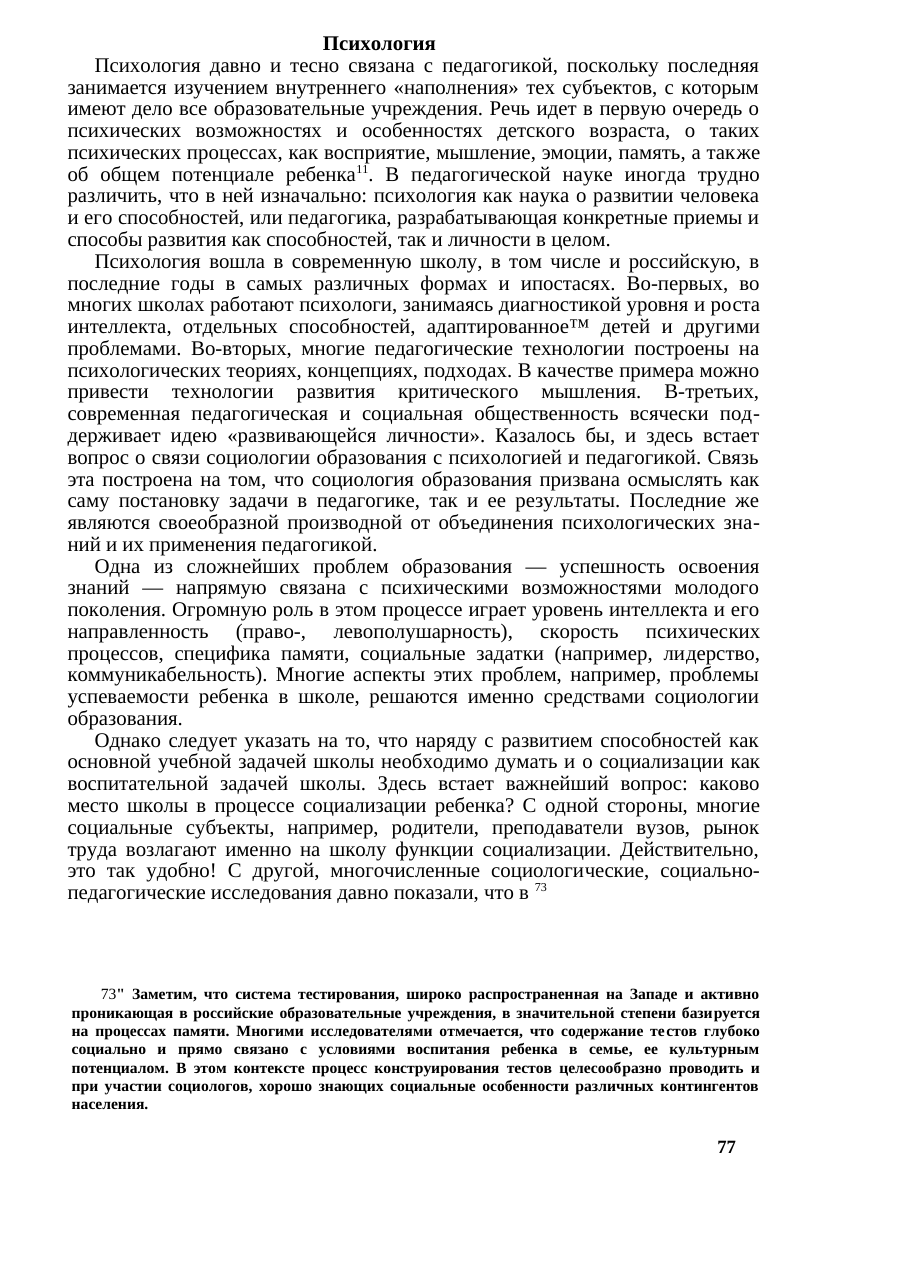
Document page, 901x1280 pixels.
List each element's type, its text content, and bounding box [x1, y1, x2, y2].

text Одна из сложнейших проблем образования — успешность освоения знаний — напрямую связана с психическими возможностями молодого поколения. Огромную роль в этом процессе играет уровень интеллекта и его направленность (право-, левополушарность), скорость психических процессов, специфика памяти, социальные задатки (например, лидерство, коммуникабельность). Многие аспекты этих проблем, например, проблемы успеваемости ребенка в школе, решаются именно средствами социологии образования. [67, 556, 760, 730]
text Психология вошла в современную школу, в том числе и российскую, в последние годы в самых различных формах и ипостасях. Во-первых, во многих школах работают психологи, занимаясь диагностикой уровня и роста интеллекта, отдельных способностей, адаптированное™ детей и другими проблемами. Во-вторых, многие педагогические технологии построены на психологических теориях, концепциях, подходах. В качестве примера можно привести технологии развития критического мышления. В-третьих, современная педагогическая и социальная общественность всячески поддерживает идею «развивающейся личности». Казалось бы, и здесь встает вопрос о связи социологии образования с психологией и педагогикой. Связь эта построена на том, что социология образования призвана осмыслять как саму постановку задачи в педагогике, так и ее результаты. Последние же являются своеобразной производной от объединения психологических знаний и их применения педагогикой. [67, 251, 760, 556]
text Психология давно и тесно связана с педагогикой, поскольку последняя занимается изучением внутреннего «наполнения» тех субъектов, с которым имеют дело все образовательные учреждения. Речь идет в первую очередь о психических возможностях и особенностях детского возраста, о таких психических процессах, как восприятие, мышление, эмоции, память, а также об общем потенциале ребенка11. В педагогической науке иногда трудно различить, что в ней изначально: психология как наука о развитии человека и его способностей, или педагогика, разрабатывающая конкретные приемы и способы развития как способностей, так и личности в целом. [67, 55, 760, 251]
text Однако следует указать на то, что наряду с развитием способностей как основной учебной задачей школы необходимо думать и о социализации как воспитательной задачей школы. Здесь встает важнейший вопрос: каково место школы в процессе социализации ребенка? С одной стороны, многие социальные субъекты, например, родители, преподаватели вузов, рынок труда возлагают именно на школу функции социализации. Действительно, это так удобно! С другой, многочисленные социологические, социально-педагогические исследования давно показали, что в [67, 730, 760, 904]
text Психология [30, 34, 729, 55]
